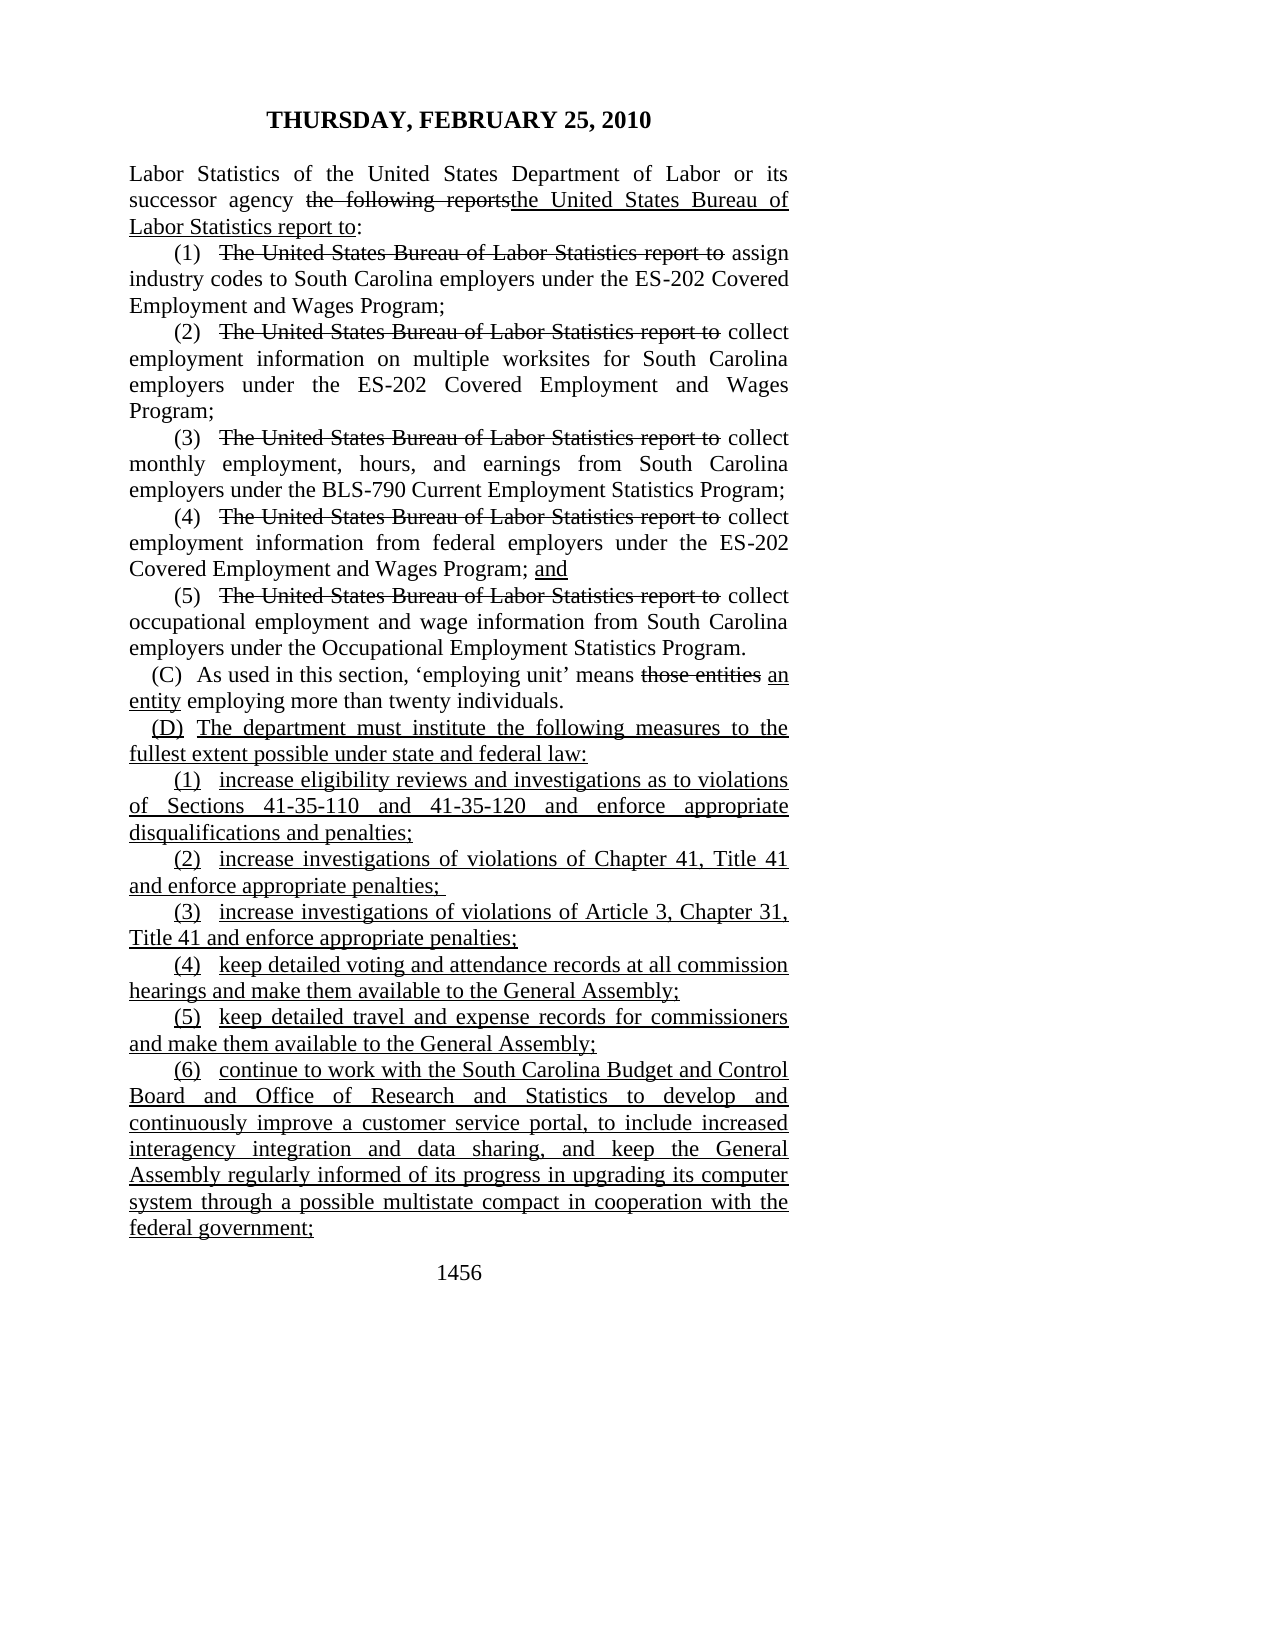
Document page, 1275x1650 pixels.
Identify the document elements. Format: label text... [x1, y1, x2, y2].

text (2) The United States Bureau of Labor Statistics report to collect employment information on multiple worksites for South Carolina employers under the ES-202 Covered Employment and Wages Program; [129, 318, 789, 424]
text (C) As used in this section, ‘employing unit’ means those entities an entity employing more than twenty individuals. [129, 661, 789, 713]
text (4) The United States Bureau of Labor Statistics report to collect employment information from federal employers under the ES-202 Covered Employment and Wages Program; and [129, 503, 789, 582]
text (1) increase eligibility reviews and investigations as to violations of Sections 41-35-110 and 41-35-120 and enforce appropriate disqualifications and penalties; [129, 817, 789, 845]
text (5) keep detailed travel and expense records for commissioners and make them available to the General Assembly; [129, 1003, 789, 1056]
text (2) increase investigations of violations of Chapter 41, Title 41 and enforce appropriate penalties; [129, 845, 789, 898]
text (1) The United States Bureau of Labor Statistics report to assign industry codes to South Carolina employers under the ES-202 Covered Employment and Wages Program; [129, 239, 789, 318]
text (5) The United States Bureau of Labor Statistics report to collect occupational employment and wage information from South Carolina employers under the Occupational Employment Statistics Program. [129, 582, 789, 661]
text (3) The United States Bureau of Labor Statistics report to collect monthly employment, hours, and earnings from South Carolina employers under the BLS-790 Current Employment Statistics Program; [129, 424, 789, 503]
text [129, 160, 789, 239]
text (D) The department must institute the following measures to the fullest extent possible under state and federal law: [129, 713, 789, 766]
text (6) continue to work with the South Carolina Budget and Control Board and Office of Research and Statistics to develop and continuously improve a customer service portal, to include increased interagency integration and data sharing, and keep the General Assembly regularly informed of its progress in upgrading its computer system through a possible multistate compact in cooperation with the federal government; [129, 1056, 789, 1105]
text (4) keep detailed voting and attendance records at all commission hearings and make them available to the General Assembly; [129, 951, 789, 1003]
text (3) increase investigations of violations of Article 3, Chapter 31, Title 41 and enforce appropriate penalties; [129, 898, 789, 951]
text (1) increase eligibility reviews and investigations as to violations of Sections 41-35-110 and 41-35-120 and enforce appropriate disqualifications and penalties; [129, 766, 789, 815]
